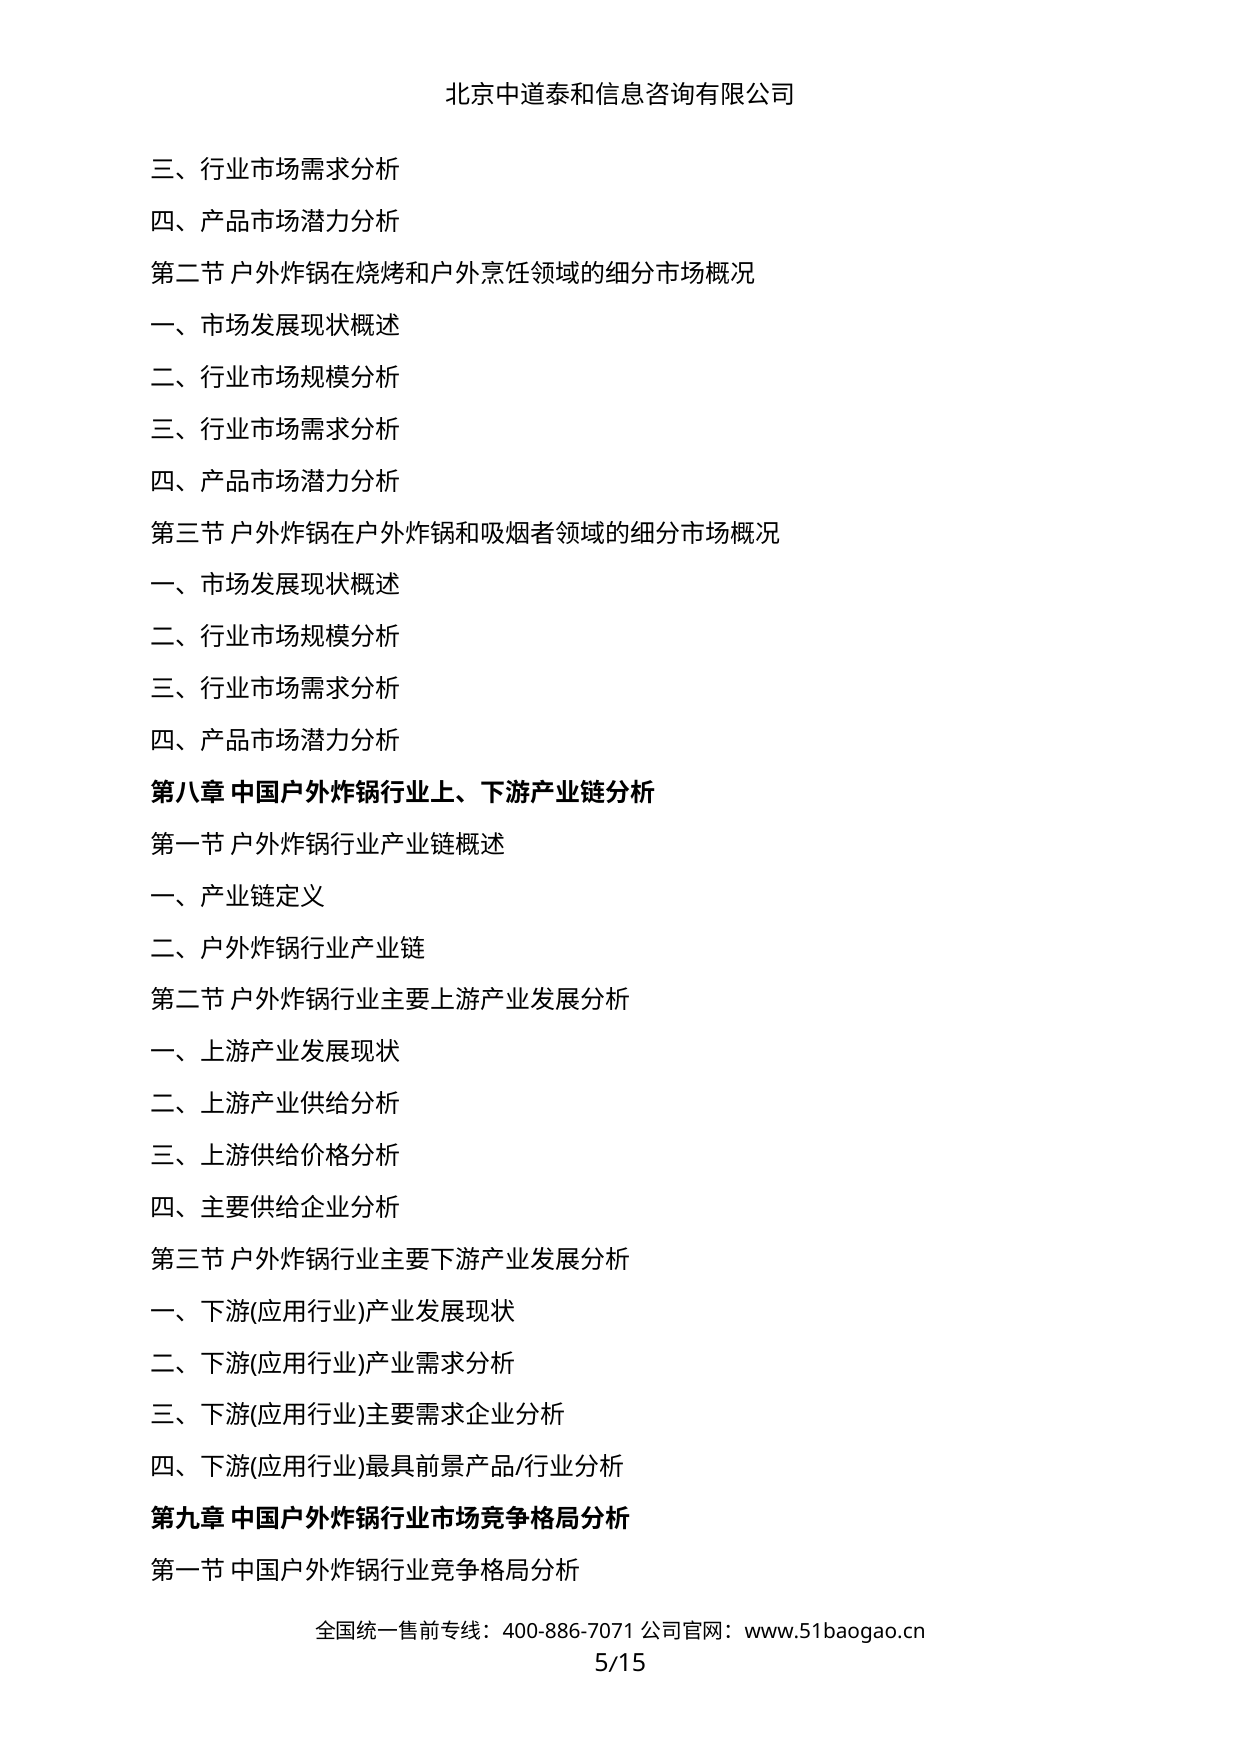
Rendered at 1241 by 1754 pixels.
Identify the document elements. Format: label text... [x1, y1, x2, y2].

text 四、产品市场潜力分析 [150, 202, 1090, 238]
text 三、上游供给价格分析 [150, 1136, 1090, 1172]
text 二、行业市场规模分析 [150, 357, 1090, 394]
text 三、行业市场需求分析 [150, 669, 1090, 705]
text 第二节 户外炸锅在烧烤和户外烹饪领域的细分市场概况 [150, 254, 1090, 290]
text 二、户外炸锅行业产业链 [150, 928, 1090, 964]
text 四、下游(应用行业)最具前景产品/行业分析 [150, 1447, 1090, 1483]
text 二、下游(应用行业)产业需求分析 [150, 1343, 1090, 1379]
text 第八章 中国户外炸锅行业上、下游产业链分析 [150, 772, 1090, 809]
text 一、市场发展现状概述 [150, 565, 1090, 601]
text 三、行业市场需求分析 [150, 409, 1090, 446]
text 一、上游产业发展现状 [150, 1032, 1090, 1068]
text 第一节 户外炸锅行业产业链概述 [150, 824, 1090, 861]
text 四、产品市场潜力分析 [150, 461, 1090, 497]
text 四、产品市场潜力分析 [150, 721, 1090, 757]
text 第二节 户外炸锅行业主要上游产业发展分析 [150, 980, 1090, 1016]
text 一、下游(应用行业)产业发展现状 [150, 1291, 1090, 1327]
text 第九章 中国户外炸锅行业市场竞争格局分析 [150, 1499, 1090, 1535]
text 第三节 户外炸锅行业主要下游产业发展分析 [150, 1239, 1090, 1276]
text 三、下游(应用行业)主要需求企业分析 [150, 1395, 1090, 1431]
text 三、行业市场需求分析 [150, 150, 1090, 186]
text 一、市场发展现状概述 [150, 306, 1090, 342]
text 二、上游产业供给分析 [150, 1084, 1090, 1120]
text 一、产业链定义 [150, 876, 1090, 912]
text 四、主要供给企业分析 [150, 1187, 1090, 1224]
text 第一节 中国户外炸锅行业竞争格局分析 [150, 1551, 1090, 1587]
text 第三节 户外炸锅在户外炸锅和吸烟者领域的细分市场概况 [150, 513, 1090, 549]
text 二、行业市场规模分析 [150, 617, 1090, 653]
